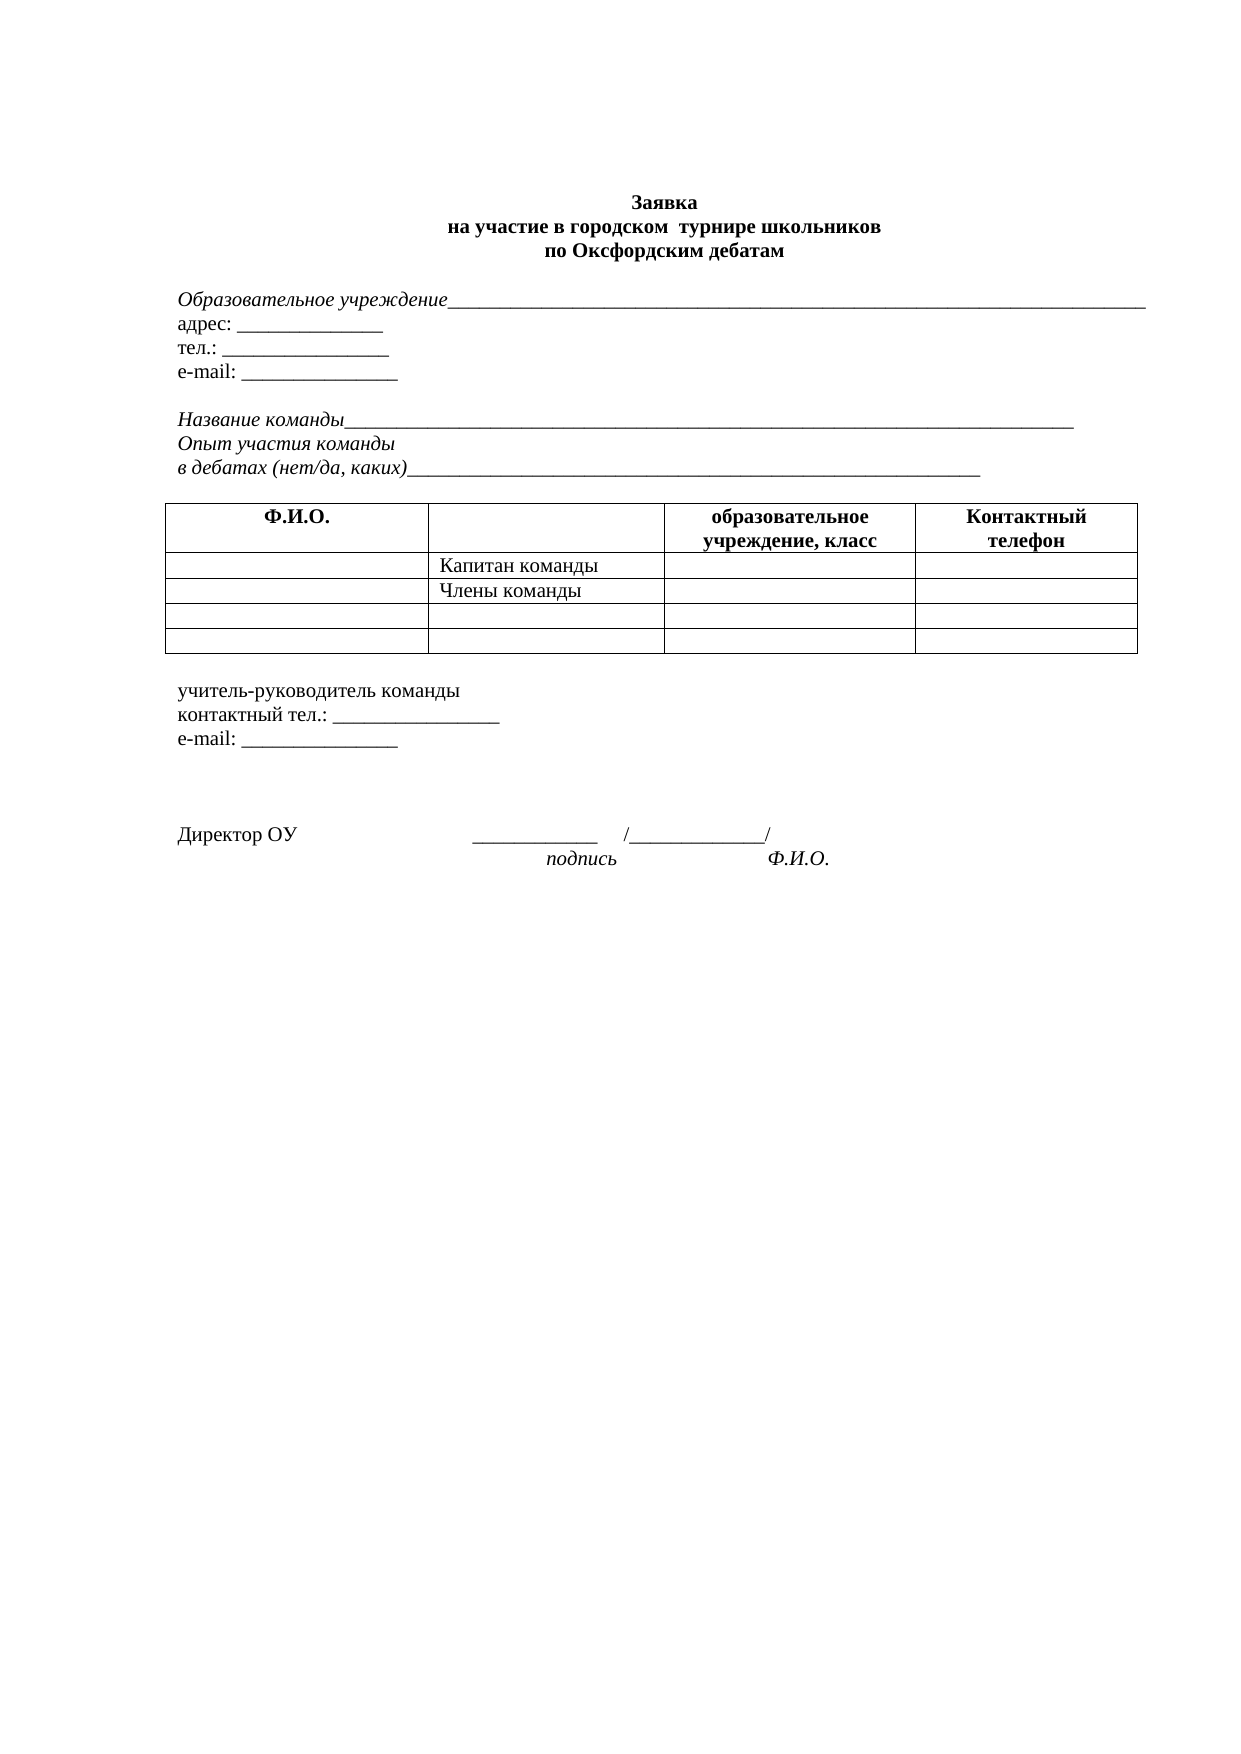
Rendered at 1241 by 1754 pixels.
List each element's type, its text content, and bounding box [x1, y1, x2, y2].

table_cell [916, 553, 1137, 577]
text контактный тел.: ________________ [177, 702, 1152, 726]
table_cell [916, 629, 1137, 653]
text адрес: ______________ [177, 311, 1152, 335]
table_cell [429, 629, 664, 653]
table_cell [665, 553, 915, 577]
table_cell [665, 629, 915, 653]
text Название команды______________________________________________________________________ [177, 407, 1152, 431]
text тел.: ________________ [177, 335, 1152, 359]
text Директор ОУ ____________ /_____________/ [177, 822, 1152, 846]
table_cell [665, 579, 915, 602]
table_header Ф.И.О. [166, 504, 428, 552]
table_cell Члены команды [429, 579, 664, 602]
table_header образовательное учреждение, класс [665, 504, 915, 552]
text e-mail: _______________ [177, 359, 1152, 383]
table_cell [916, 604, 1137, 628]
text подпись Ф.И.О. [177, 846, 1152, 870]
text в дебатах (нет/да, каких)_______________________________________________________ [177, 455, 1152, 479]
text учитель-руководитель команды [177, 678, 1152, 702]
table_header [429, 504, 664, 552]
table_cell [166, 629, 428, 653]
table_cell [429, 604, 664, 628]
text Образовательное учреждение___________________________________________________________________ [177, 287, 1152, 311]
table_cell Капитан команды [429, 553, 664, 577]
table_cell [166, 579, 428, 602]
table_cell [166, 604, 428, 628]
text e-mail: _______________ [177, 726, 1152, 750]
table_header Контактный телефон [916, 504, 1137, 552]
text по Оксфордским дебатам [177, 238, 1152, 262]
text на участие в городском турнире школьников [177, 214, 1152, 238]
text Опыт участия команды [177, 431, 1152, 455]
table_cell [166, 553, 428, 577]
table_cell [665, 604, 915, 628]
text Заявка [177, 190, 1152, 214]
table_cell [916, 579, 1137, 602]
